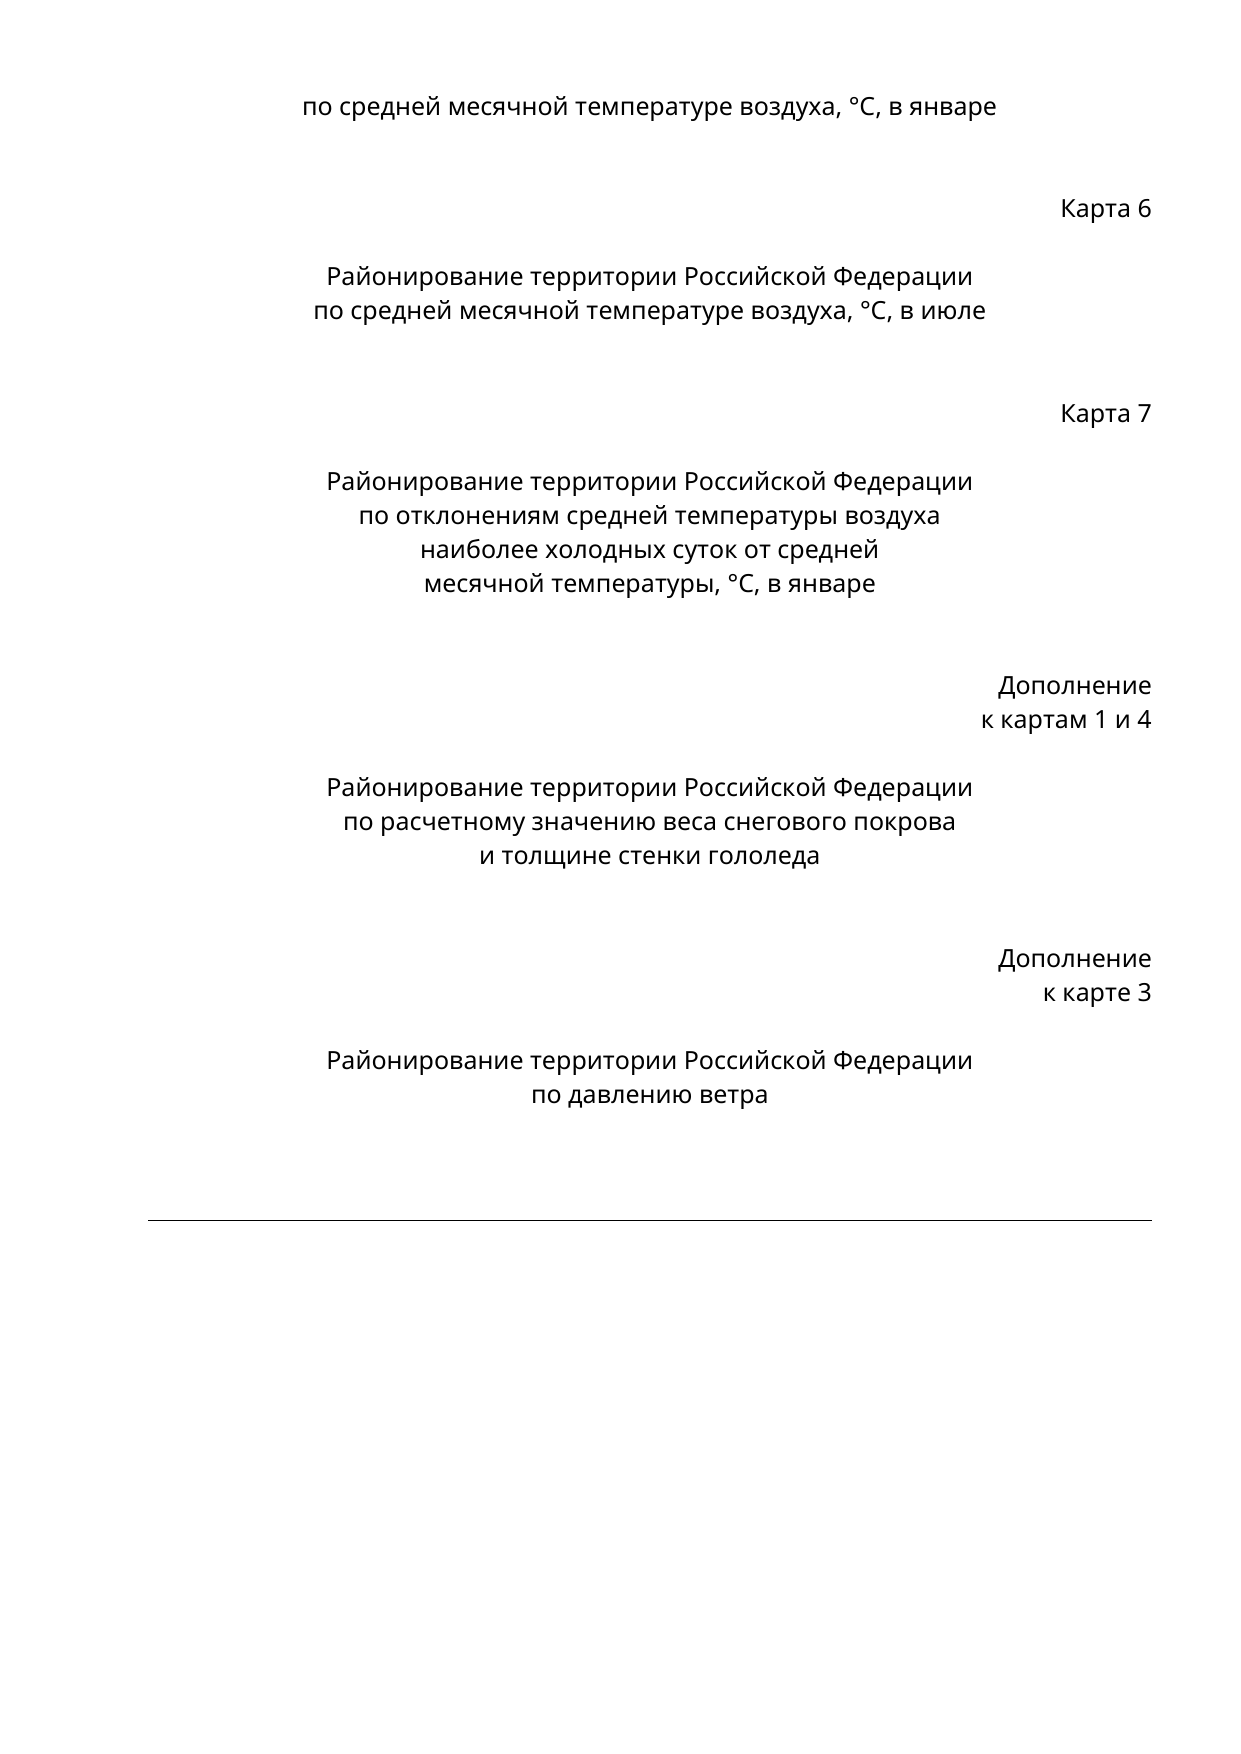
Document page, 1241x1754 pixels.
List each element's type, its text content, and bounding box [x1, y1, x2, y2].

text Карта 7 [148, 395, 1152, 429]
text по расчетному значению веса снегового покрова [148, 804, 1152, 838]
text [148, 463, 1152, 497]
text месячной температуры, °C, в январе [148, 566, 1152, 599]
text к карте 3 [148, 974, 1152, 1008]
text по средней месячной температуре воздуха, °C, в январе [148, 89, 1152, 123]
text по давлению ветра [148, 1076, 1152, 1111]
text к картам 1 и 4 [148, 702, 1152, 736]
text наиболее холодных суток от средней [148, 531, 1152, 566]
text Районирование территории Российской Федерации [148, 770, 1152, 804]
text по отклонениям средней температуры воздуха [148, 497, 1152, 531]
text Дополнение [148, 668, 1152, 702]
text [148, 259, 1152, 293]
text Районирование территории Российской Федерации [148, 1042, 1152, 1076]
text по средней месячной температуре воздуха, °C, в июле [148, 293, 1152, 327]
text и толщине стенки гололеда [148, 838, 1152, 872]
text Карта 6 [148, 191, 1152, 225]
text Дополнение [148, 940, 1152, 974]
